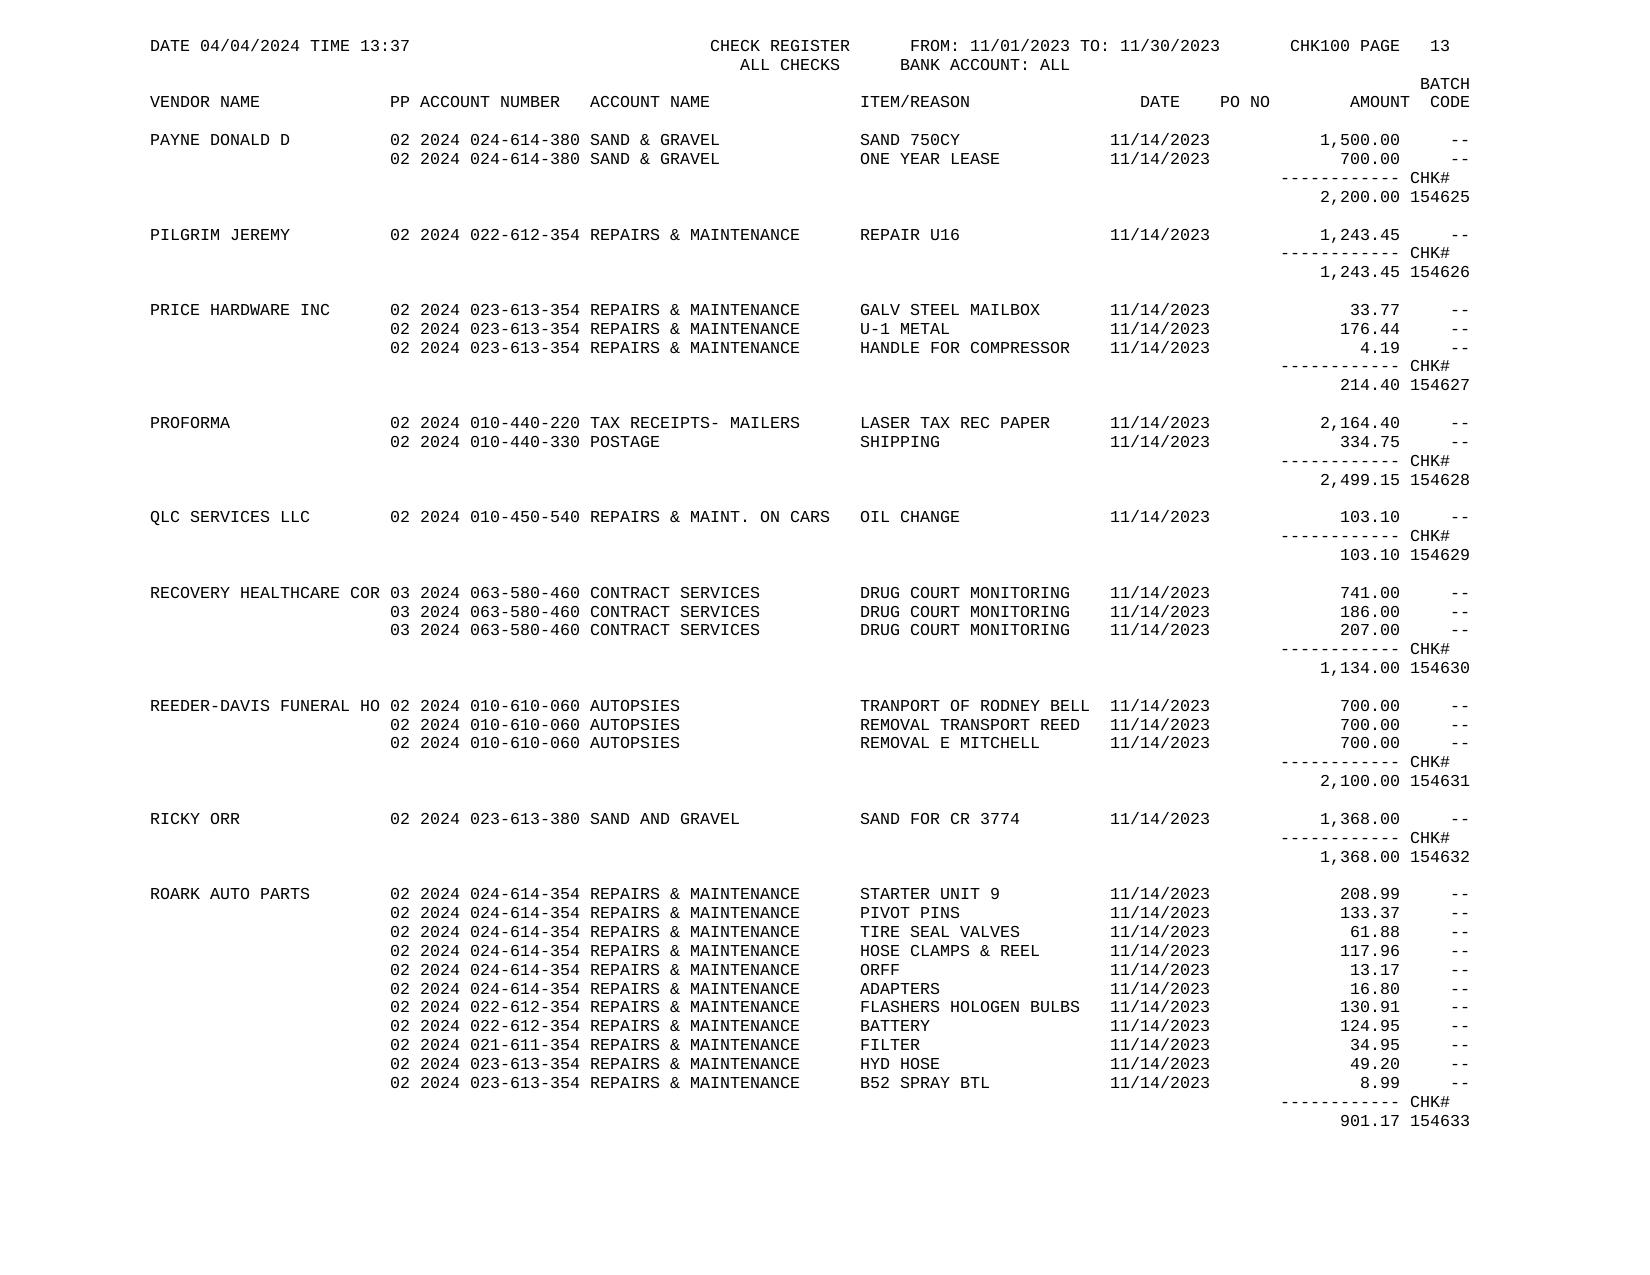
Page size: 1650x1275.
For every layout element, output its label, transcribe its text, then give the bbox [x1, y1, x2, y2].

text 103.10 154629 [150, 547, 1500, 565]
text ------------ CHK# [150, 452, 1500, 471]
text QLC SERVICES LLC 02 2024 010-450-540 REPAIRS & MAINT. ON CARS OIL CHANGE 11/14/2023 103.10 -- [150, 509, 1500, 528]
text 2,200.00 154625 [150, 188, 1500, 207]
text RECOVERY HEALTHCARE COR 03 2024 063-580-460 CONTRACT SERVICES DRUG COURT MONITORING 11/14/2023 741.00 -- [150, 584, 1500, 603]
text 02 2024 024-614-354 REPAIRS & MAINTENANCE ADAPTERS 11/14/2023 16.80 -- [150, 980, 1500, 999]
text 02 2024 021-611-354 REPAIRS & MAINTENANCE FILTER 11/14/2023 34.95 -- [150, 1037, 1500, 1056]
text PRICE HARDWARE INC 02 2024 023-613-354 REPAIRS & MAINTENANCE GALV STEEL MAILBOX 11/14/2023 33.77 -- [150, 301, 1500, 320]
text 02 2024 023-613-354 REPAIRS & MAINTENANCE HYD HOSE 11/14/2023 49.20 -- [150, 1056, 1500, 1074]
text RICKY ORR 02 2024 023-613-380 SAND AND GRAVEL SAND FOR CR 3774 11/14/2023 1,368.00 -- [150, 811, 1500, 829]
text 02 2024 024-614-354 REPAIRS & MAINTENANCE PIVOT PINS 11/14/2023 133.37 -- [150, 905, 1500, 924]
text 02 2024 010-610-060 AUTOPSIES REMOVAL E MITCHELL 11/14/2023 700.00 -- [150, 735, 1500, 754]
text 901.17 154633 [150, 1112, 1500, 1131]
text 02 2024 024-614-354 REPAIRS & MAINTENANCE ORFF 11/14/2023 13.17 -- [150, 961, 1500, 980]
text 02 2024 023-613-354 REPAIRS & MAINTENANCE U-1 METAL 11/14/2023 176.44 -- [150, 320, 1500, 339]
text 02 2024 022-612-354 REPAIRS & MAINTENANCE FLASHERS HOLOGEN BULBS 11/14/2023 130.91 -- [150, 999, 1500, 1018]
text 214.40 154627 [150, 377, 1500, 396]
text 02 2024 022-612-354 REPAIRS & MAINTENANCE BATTERY 11/14/2023 124.95 -- [150, 1018, 1500, 1037]
text 02 2024 023-613-354 REPAIRS & MAINTENANCE HANDLE FOR COMPRESSOR 11/14/2023 4.19 -- [150, 339, 1500, 358]
text 1,134.00 154630 [150, 660, 1500, 678]
text ------------ CHK# [150, 358, 1500, 377]
text ------------ CHK# [150, 169, 1500, 188]
text 02 2024 010-440-330 POSTAGE SHIPPING 11/14/2023 334.75 -- [150, 433, 1500, 452]
text ------------ CHK# [150, 641, 1500, 660]
text 02 2024 010-610-060 AUTOPSIES REMOVAL TRANSPORT REED 11/14/2023 700.00 -- [150, 716, 1500, 735]
text ROARK AUTO PARTS 02 2024 024-614-354 REPAIRS & MAINTENANCE STARTER UNIT 9 11/14/2023 208.99 -- [150, 886, 1500, 905]
text ------------ CHK# [150, 754, 1500, 773]
text 02 2024 023-613-354 REPAIRS & MAINTENANCE B52 SPRAY BTL 11/14/2023 8.99 -- [150, 1074, 1500, 1093]
text BATCH [150, 75, 1500, 94]
text ------------ CHK# [150, 1093, 1500, 1112]
text 02 2024 024-614-380 SAND & GRAVEL ONE YEAR LEASE 11/14/2023 700.00 -- [150, 151, 1500, 169]
text 2,100.00 154631 [150, 773, 1500, 792]
text 1,368.00 154632 [150, 848, 1500, 867]
text ------------ CHK# [150, 245, 1500, 264]
text REEDER-DAVIS FUNERAL HO 02 2024 010-610-060 AUTOPSIES TRANPORT OF RODNEY BELL 11/14/2023 700.00 -- [150, 697, 1500, 716]
text 03 2024 063-580-460 CONTRACT SERVICES DRUG COURT MONITORING 11/14/2023 186.00 -- [150, 603, 1500, 622]
text ------------ CHK# [150, 829, 1500, 848]
text VENDOR NAME PP ACCOUNT NUMBER ACCOUNT NAME ITEM/REASON DATE PO NO AMOUNT CODE [150, 94, 1500, 113]
text ALL CHECKS BANK ACCOUNT: ALL [150, 56, 1500, 75]
text PROFORMA 02 2024 010-440-220 TAX RECEIPTS- MAILERS LASER TAX REC PAPER 11/14/2023 2,164.40 -- [150, 414, 1500, 433]
text 02 2024 024-614-354 REPAIRS & MAINTENANCE TIRE SEAL VALVES 11/14/2023 61.88 -- [150, 924, 1500, 942]
text 2,499.15 154628 [150, 471, 1500, 490]
text PAYNE DONALD D 02 2024 024-614-380 SAND & GRAVEL SAND 750CY 11/14/2023 1,500.00 -- [150, 132, 1500, 151]
text 1,243.45 154626 [150, 264, 1500, 283]
text DATE 04/04/2024 TIME 13:37 CHECK REGISTER FROM: 11/01/2023 TO: 11/30/2023 CHK100 PAGE 13 [150, 37, 1500, 56]
text 02 2024 024-614-354 REPAIRS & MAINTENANCE HOSE CLAMPS & REEL 11/14/2023 117.96 -- [150, 942, 1500, 961]
text PILGRIM JEREMY 02 2024 022-612-354 REPAIRS & MAINTENANCE REPAIR U16 11/14/2023 1,243.45 -- [150, 226, 1500, 245]
text 03 2024 063-580-460 CONTRACT SERVICES DRUG COURT MONITORING 11/14/2023 207.00 -- [150, 622, 1500, 641]
text ------------ CHK# [150, 528, 1500, 547]
